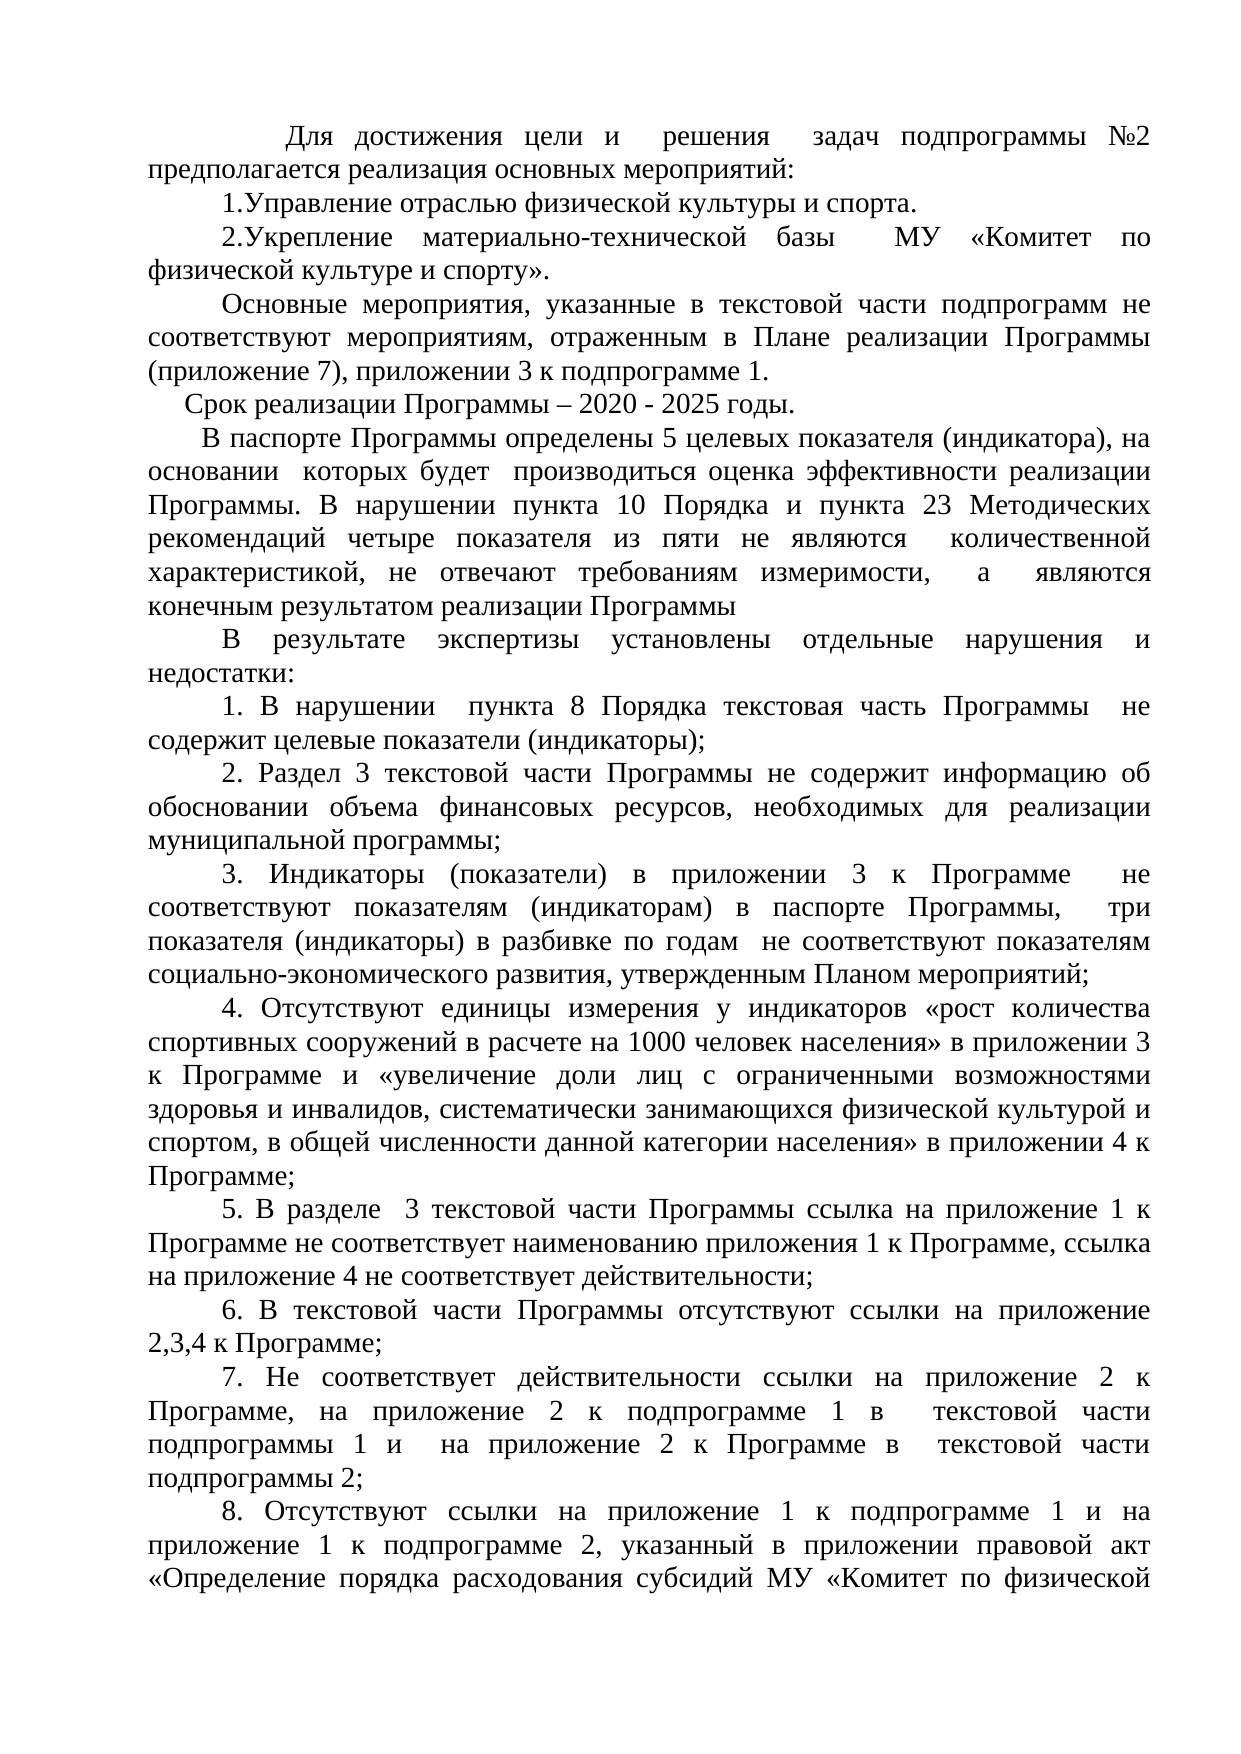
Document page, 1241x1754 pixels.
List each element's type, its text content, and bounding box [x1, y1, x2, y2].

text 5. В разделе 3 текстовой части Программы ссылка на приложение 1 к Программе не соответствует наименованию приложения 1 к Программе, ссылка на приложение 4 не соответствует действительности; [148, 1191, 1152, 1292]
text 4. Отсутствуют единицы измерения у индикаторов «рост количества спортивных сооружений в расчете на 1000 человек населения» в приложении 3 к Программе и «увеличение доли лиц с ограниченными возможностями здоровья и инвалидов, систематически занимающихся физической культурой и спортом, в общей численности данной категории населения» в приложении 4 к Программе; [148, 990, 1152, 1191]
text 2. Раздел 3 текстовой части Программы не содержит информацию об обосновании объема финансовых ресурсов, необходимых для реализации муниципальной программы; [148, 755, 1152, 856]
text 7. Не соответствует действительности ссылки на приложение 2 к Программе, на приложение 2 к подпрограмме 1 в текстовой части подпрограммы 1 и на приложение 2 к Программе в текстовой части подпрограммы 2; [148, 1359, 1152, 1493]
text В паспорте Программы определены 5 целевых показателя (индикатора), на основании которых будет производиться оценка эффективности реализации Программы. В нарушении пункта 10 Порядка и пункта 23 Методических рекомендаций четыре показателя из пяти не являются количественной характеристикой, не отвечают требованиям измеримости, а являются конечным результатом реализации Программы [148, 420, 1152, 621]
text Срок реализации Программы – 2020 - 2025 годы. [148, 386, 1152, 420]
text Основные мероприятия, указанные в текстовой части подпрограмм не соответствуют мероприятиям, отраженным в Плане реализации Программы (приложение 7), приложении 3 к подпрограмме 1. [148, 286, 1152, 386]
text 1.Управление отраслью физической культуры и спорта. [148, 185, 1152, 219]
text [148, 1493, 1152, 1594]
text Для достижения цели и решения задач подпрограммы №2 предполагается реализация основных мероприятий: [148, 118, 1152, 185]
text В результате экспертизы установлены отдельные нарушения и недостатки: [148, 621, 1152, 688]
text 1. В нарушении пункта 8 Порядка текстовая часть Программы не содержит целевые показатели (индикаторы); [148, 688, 1152, 755]
text 6. В текстовой части Программы отсутствуют ссылки на приложение 2,3,4 к Программе; [148, 1292, 1152, 1359]
text 3. Индикаторы (показатели) в приложении 3 к Программе не соответствуют показателям (индикаторам) в паспорте Программы, три показателя (индикаторы) в разбивке по годам не соответствуют показателям социально-экономического развития, утвержденным Планом мероприятий; [148, 856, 1152, 990]
text 2.Укрепление материально-технической базы МУ «Комитет по физической культуре и спорту». [148, 219, 1152, 286]
